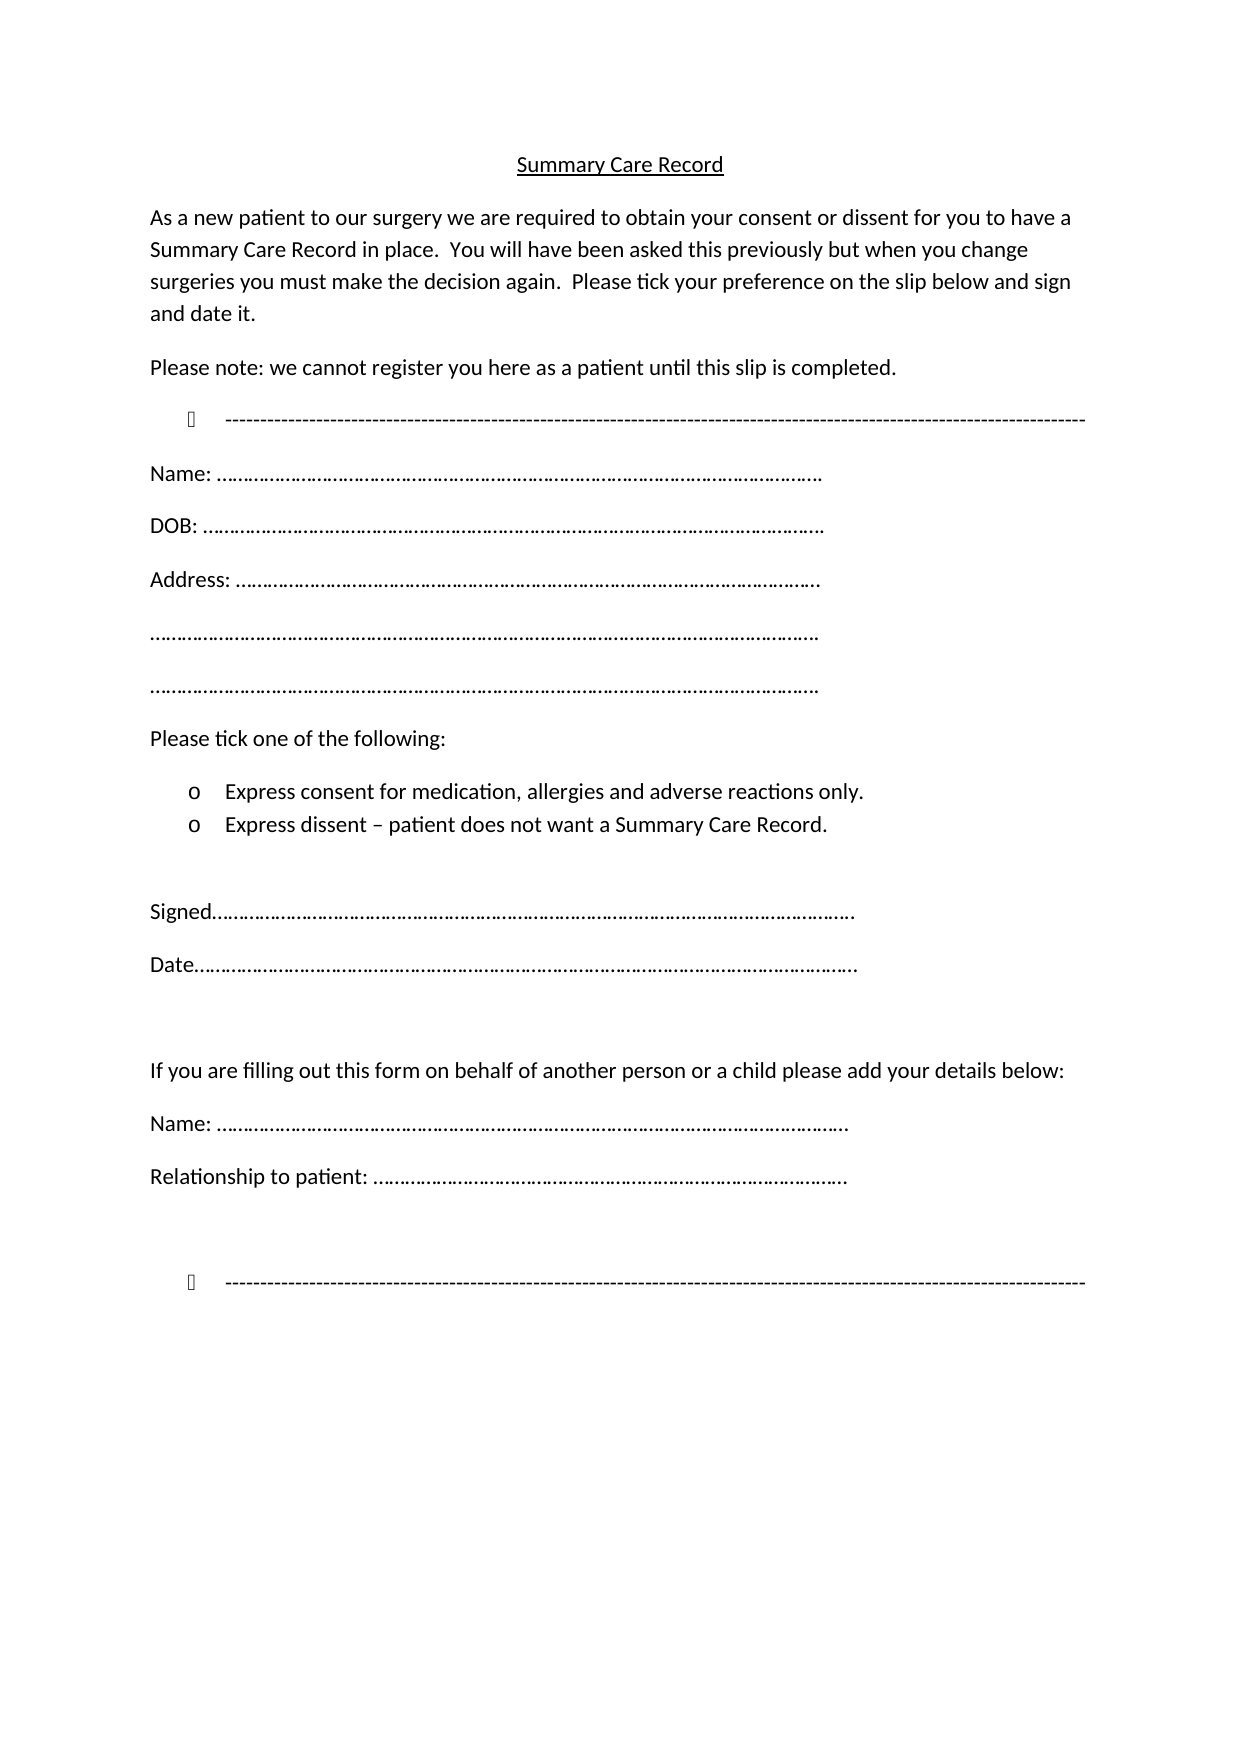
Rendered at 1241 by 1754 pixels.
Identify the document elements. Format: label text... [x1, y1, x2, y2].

text Name: ……………………………………………………………………………………………………. [150, 459, 1090, 487]
list Express consent for medication, allergies and adverse reactions only. [187, 777, 1090, 806]
text DOB: ………………………………………………………………………………………………………. [150, 512, 1090, 540]
text If you are filling out this form on behalf of another person or a child please add your details below: [150, 1056, 1090, 1084]
text ………………………………………………………………………………………………………………. [150, 671, 1090, 699]
text Summary Care Record [150, 150, 1090, 178]
text Please note: we cannot register you here as a patient until this slip is completed. [150, 353, 1090, 381]
text Signed………………………………………………………………………………………………………….. [150, 897, 1090, 925]
text ………………………………………………………………………………………………………………. [150, 618, 1090, 646]
list --------------------------------------------------------------------------------------------------------------------------- [187, 406, 1090, 434]
text Address: ………………………………………………………………………………………………… [150, 565, 1090, 593]
text Date……………………………………………………………………………………………………………… [150, 950, 1090, 978]
text As a new patient to our surgery we are required to obtain your consent or dissent for you to have a Summary Care Record in place. You will have been asked this previously but when you change surgeries you must make the decision again. Please tick your preference on the slip below and sign and date it. [150, 203, 1090, 328]
list --------------------------------------------------------------------------------------------------------------------------- [187, 1268, 1090, 1296]
list Express dissent – patient does not want a Summary Care Record. [187, 810, 1090, 839]
text Please tick one of the following: [150, 724, 1090, 752]
text Relationship to patient: ……………………………………………………………………………… [150, 1162, 1090, 1190]
text Name: ………………………………………………………………………………………………………… [150, 1109, 1090, 1137]
